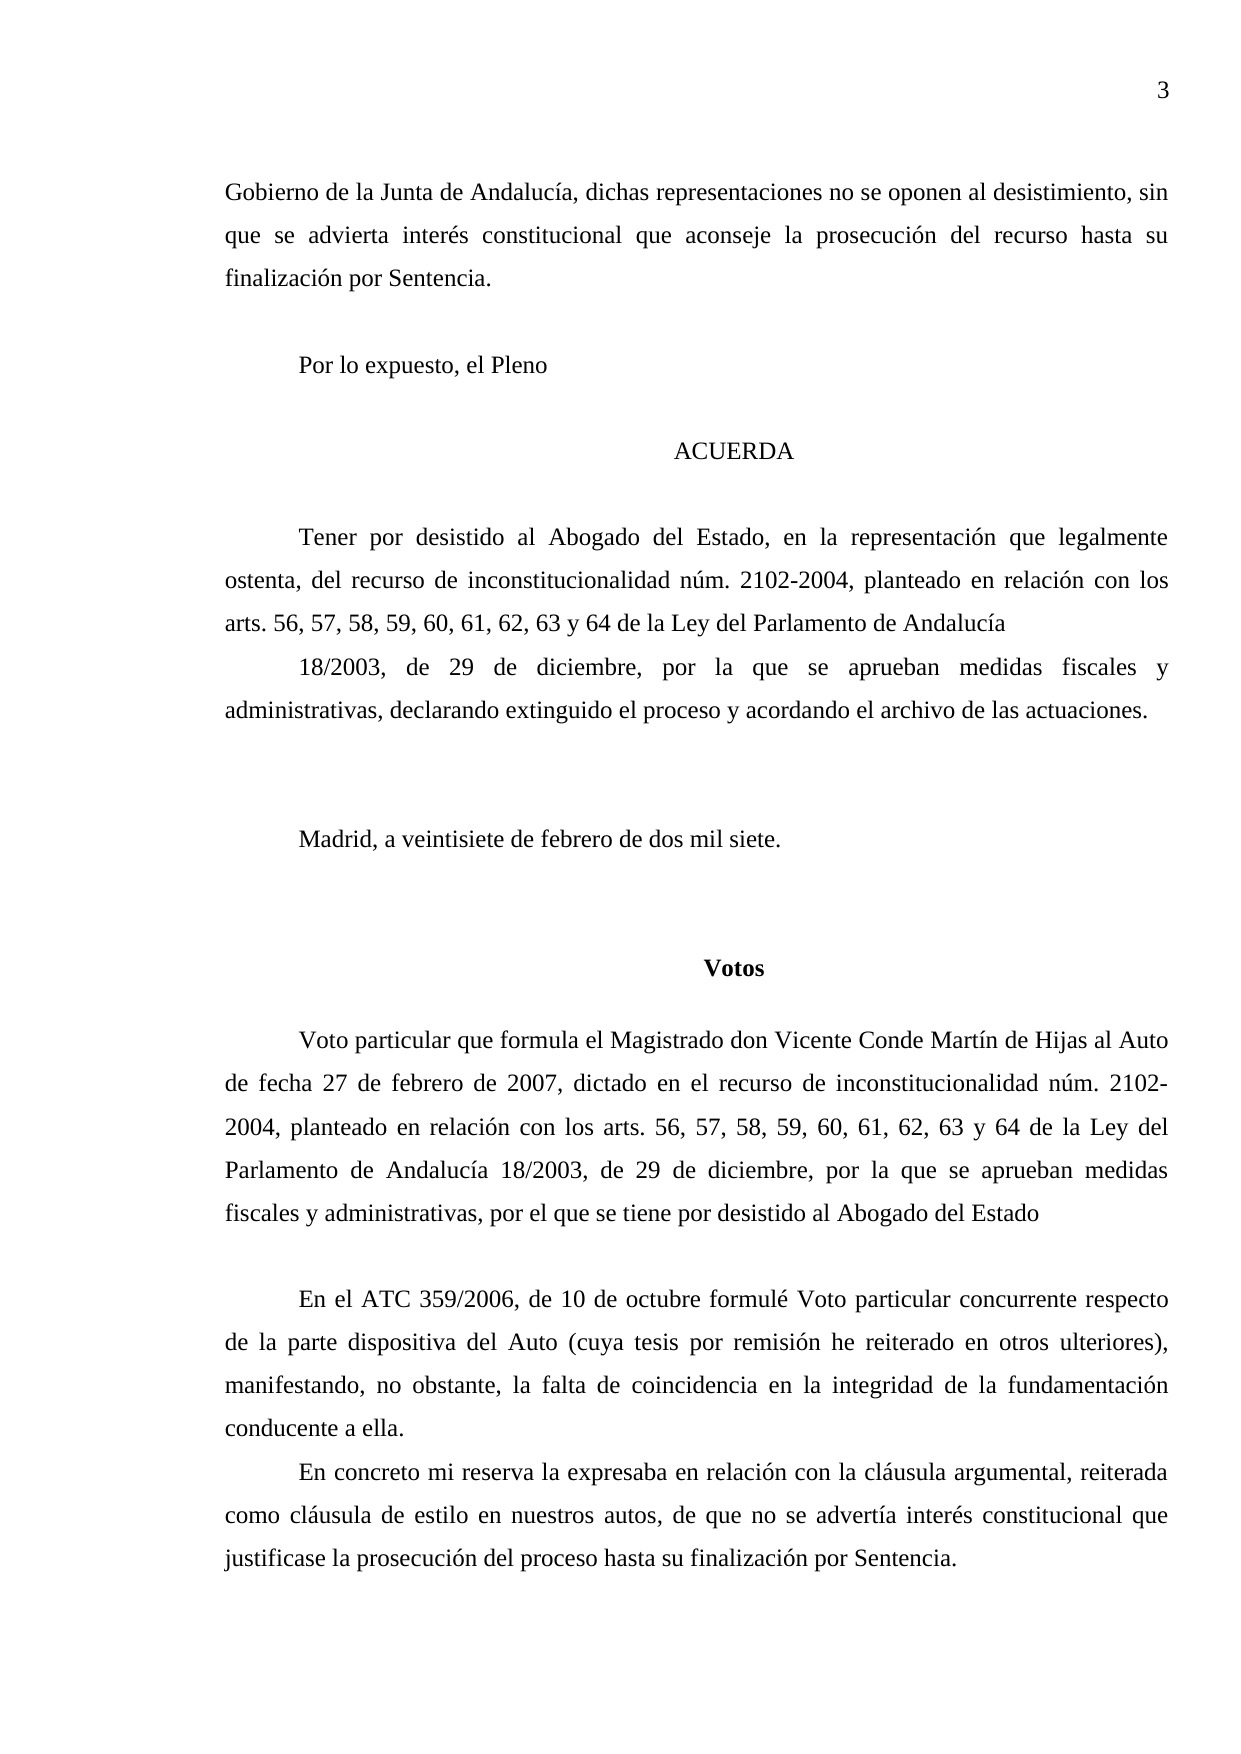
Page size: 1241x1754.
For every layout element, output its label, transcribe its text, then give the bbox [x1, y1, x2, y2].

text Madrid, a veintisiete de febrero de dos mil siete. [224, 824, 1169, 853]
text En concreto mi reserva la expresaba en relación con la cláusula argumental, reiterada como cláusula de estilo en nuestros autos, de que no se advertía interés constitucional que justificase la prosecución del proceso hasta su finalización por Sentencia. [224, 1457, 1169, 1572]
text Por lo expuesto, el Pleno [224, 350, 1169, 378]
text En el ATC 359/2006, de 10 de octubre formulé Voto particular concurrente respecto de la parte dispositiva del Auto (cuya tesis por remisión he reiterado en otros ulteriores), manifestando, no obstante, la falta de coincidencia en la integridad de la fundamentación conducente a ella. [224, 1284, 1169, 1442]
text Tener por desistido al Abogado del Estado, en la representación que legalmente ostenta, del recurso de inconstitucionalidad núm. 2102-2004, planteado en relación con los arts. 56, 57, 58, 59, 60, 61, 62, 63 y 64 de la Ley del Parlamento de Andalucía [224, 522, 1169, 637]
text Voto particular que formula el Magistrado don Vicente Conde Martín de Hijas al Auto de fecha 27 de febrero de 2007, dictado en el recurso de inconstitucionalidad núm. 2102-2004, planteado en relación con los arts. 56, 57, 58, 59, 60, 61, 62, 63 y 64 de la Ley del Parlamento de Andalucía 18/2003, de 29 de diciembre, por la que se aprueban medidas fiscales y administrativas, por el que se tiene por desistido al Abogado del Estado [224, 1025, 1169, 1227]
text 18/2003, de 29 de diciembre, por la que se aprueban medidas fiscales y administrativas, declarando extinguido el proceso y acordando el archivo de las actuaciones. [224, 652, 1169, 723]
subtitle Votos [224, 953, 1169, 982]
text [224, 177, 1169, 292]
text ACUERDA [224, 436, 1169, 465]
